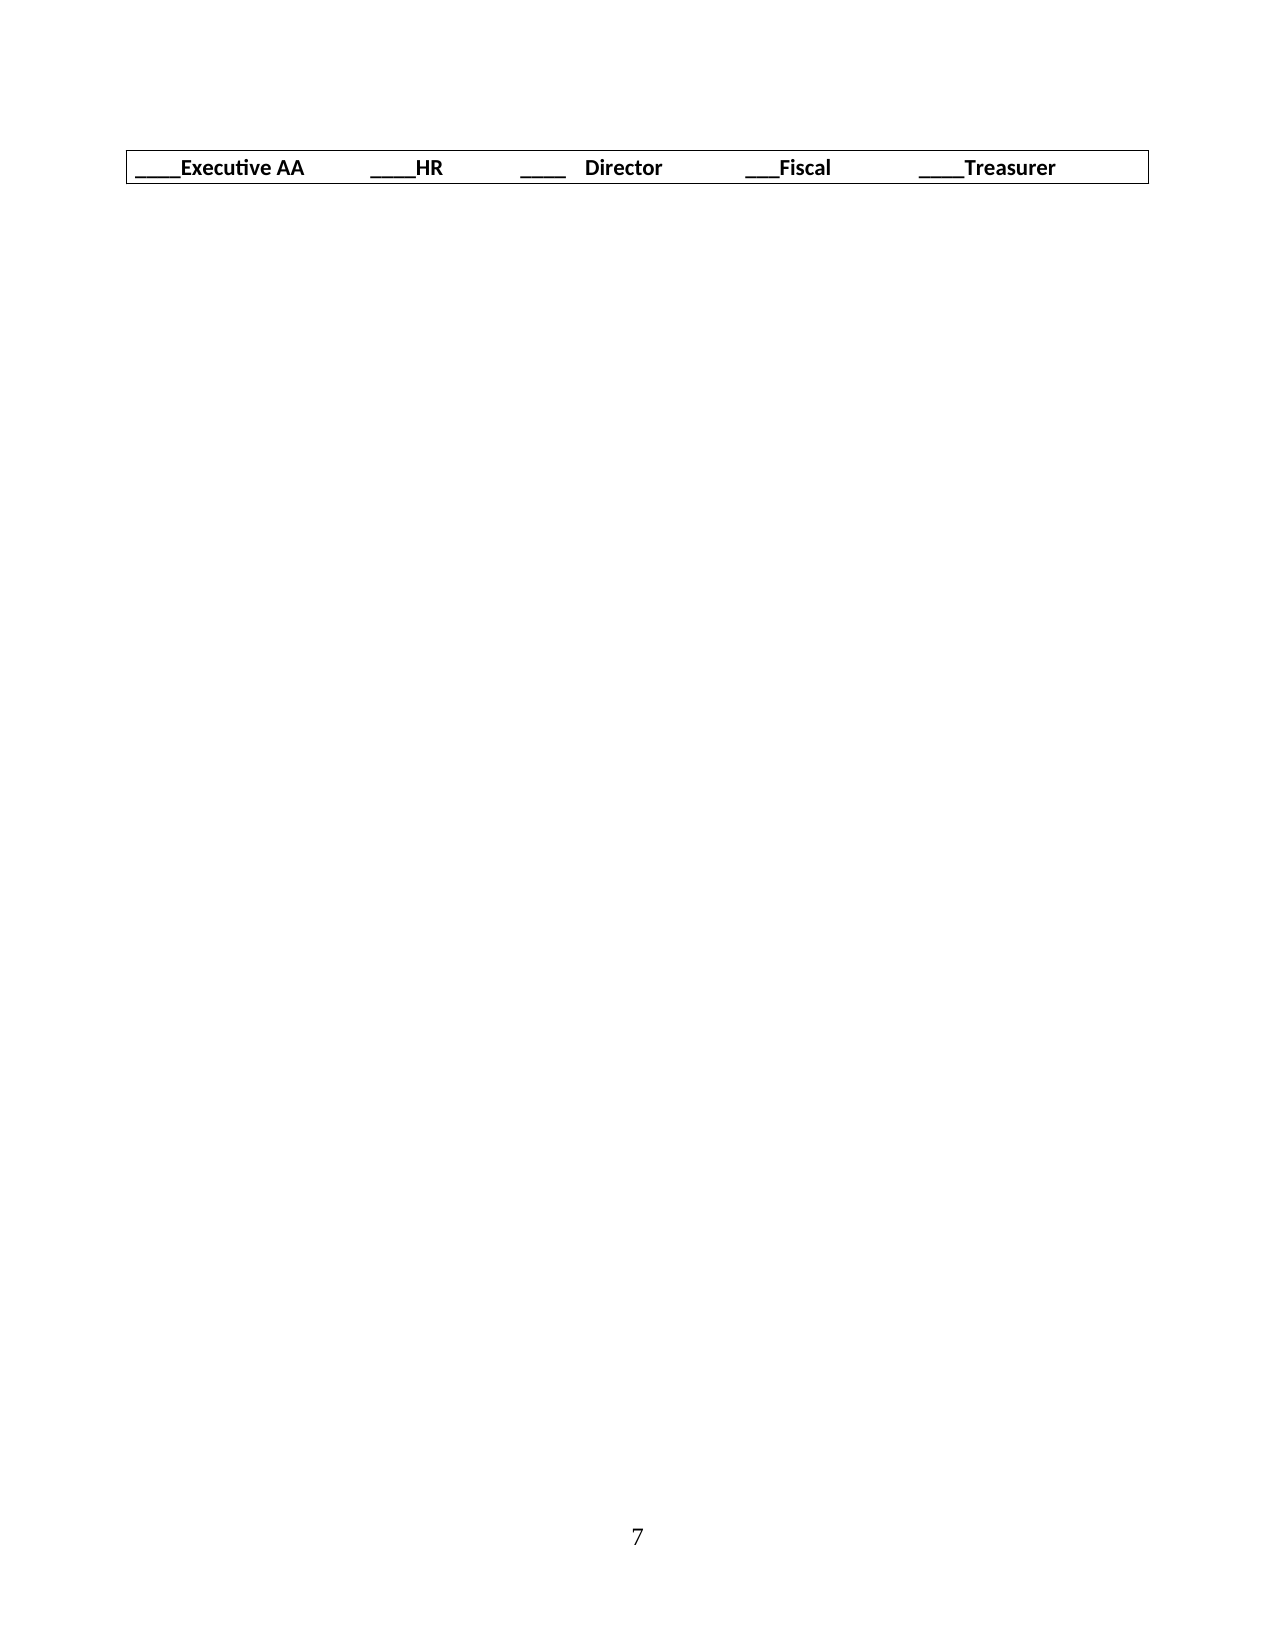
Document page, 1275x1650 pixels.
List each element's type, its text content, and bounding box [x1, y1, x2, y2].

text ____Executive AA ____HR ____ Director ___Fiscal ____Treasurer [127, 151, 1148, 183]
